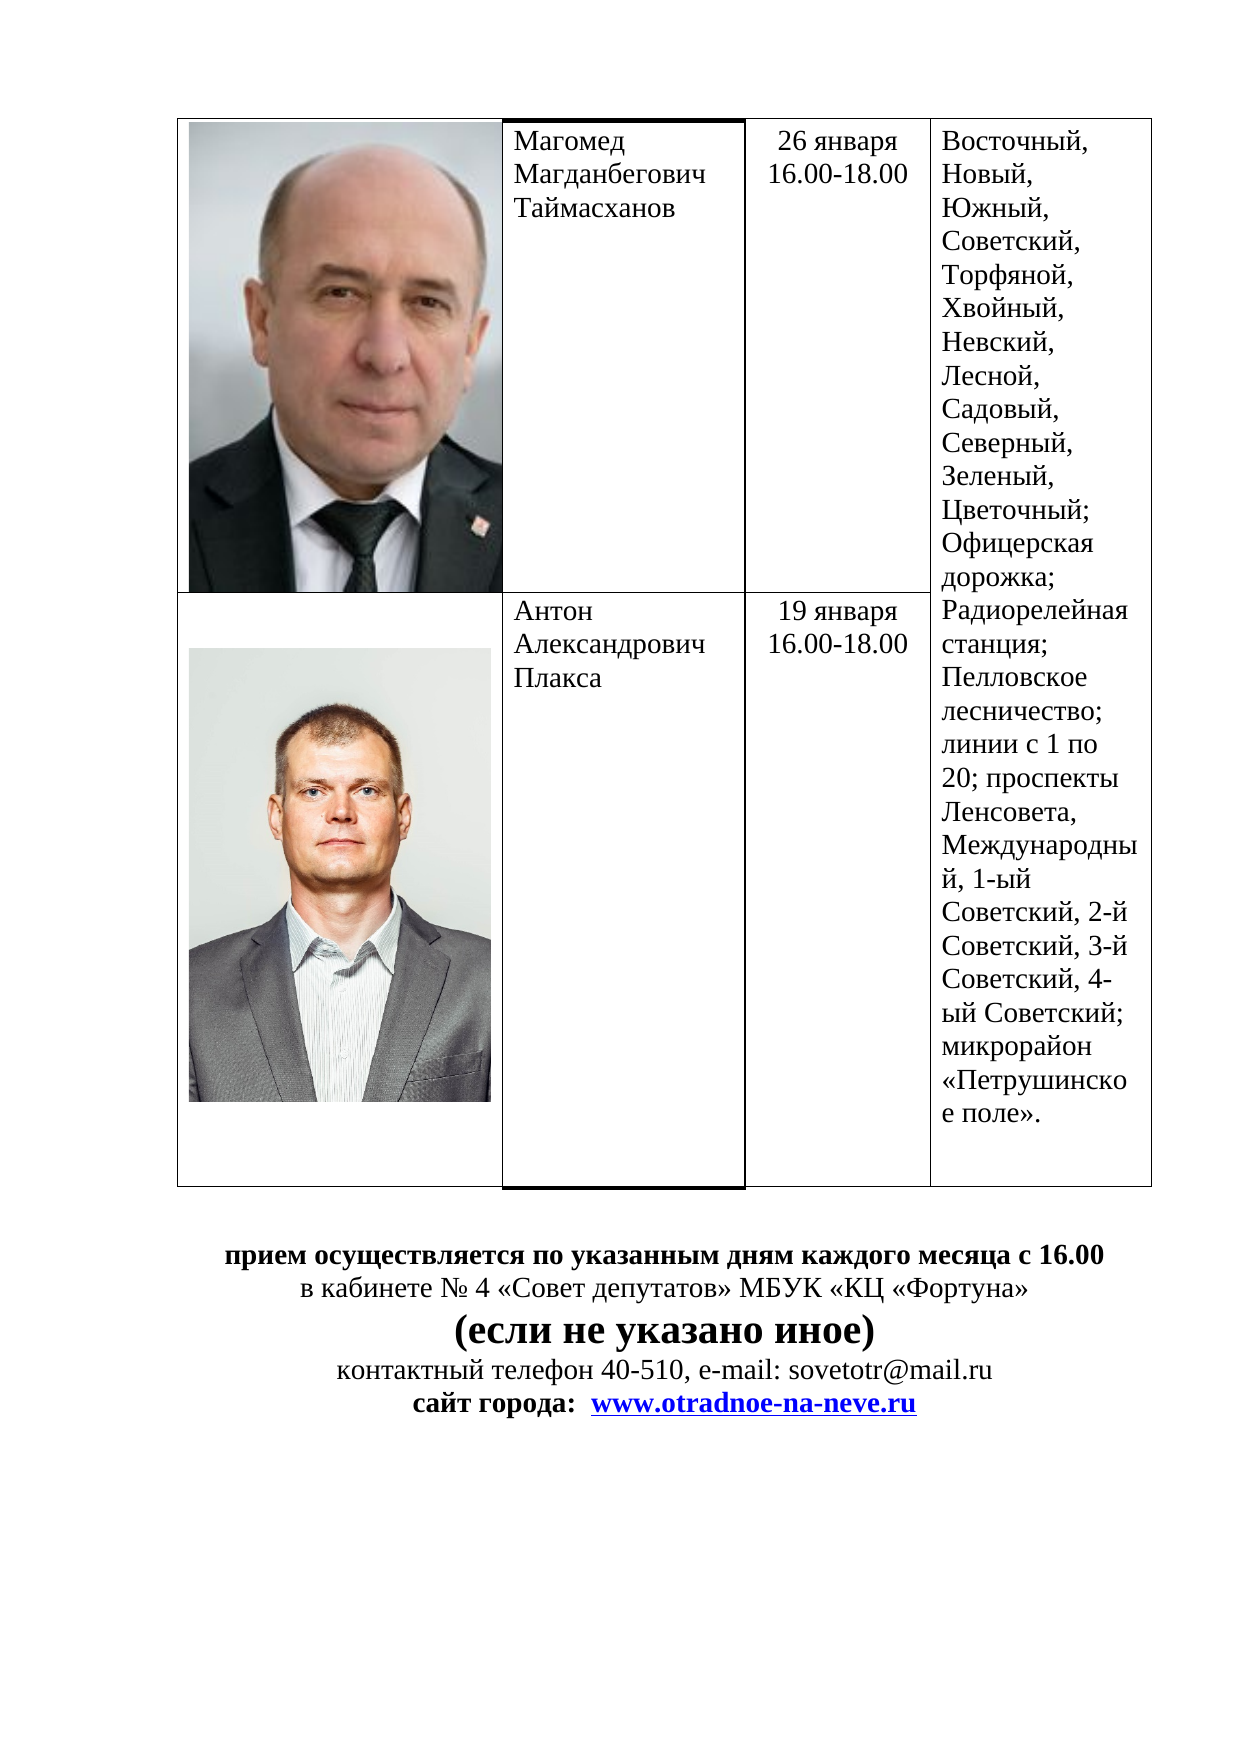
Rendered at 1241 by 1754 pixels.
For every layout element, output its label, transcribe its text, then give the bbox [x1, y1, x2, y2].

text (если не указано иное) [177, 1304, 1152, 1352]
table_cell Антон Александрович Плакса [503, 593, 744, 1186]
table_cell [178, 119, 502, 592]
picture [188, 122, 502, 592]
table_cell 26 января 16.00-18.00 [746, 119, 930, 592]
text прием осуществляется по указанным дням каждого месяца с 16.00 [177, 1237, 1152, 1271]
table_cell Магомед Магданбегович Таймасханов [503, 123, 744, 592]
text в кабинете № 4 «Совет депутатов» МБУК «КЦ «Фортуна» [177, 1271, 1152, 1304]
picture [188, 648, 491, 1102]
text контактный телефон 40-510, e-mail: sovetotr@mail.ru [177, 1352, 1152, 1386]
text сайт города: www.otradnoe-na-neve.ru [177, 1386, 1152, 1419]
table_cell [178, 593, 502, 1186]
table_cell 19 января 16.00-18.00 [746, 593, 930, 1186]
